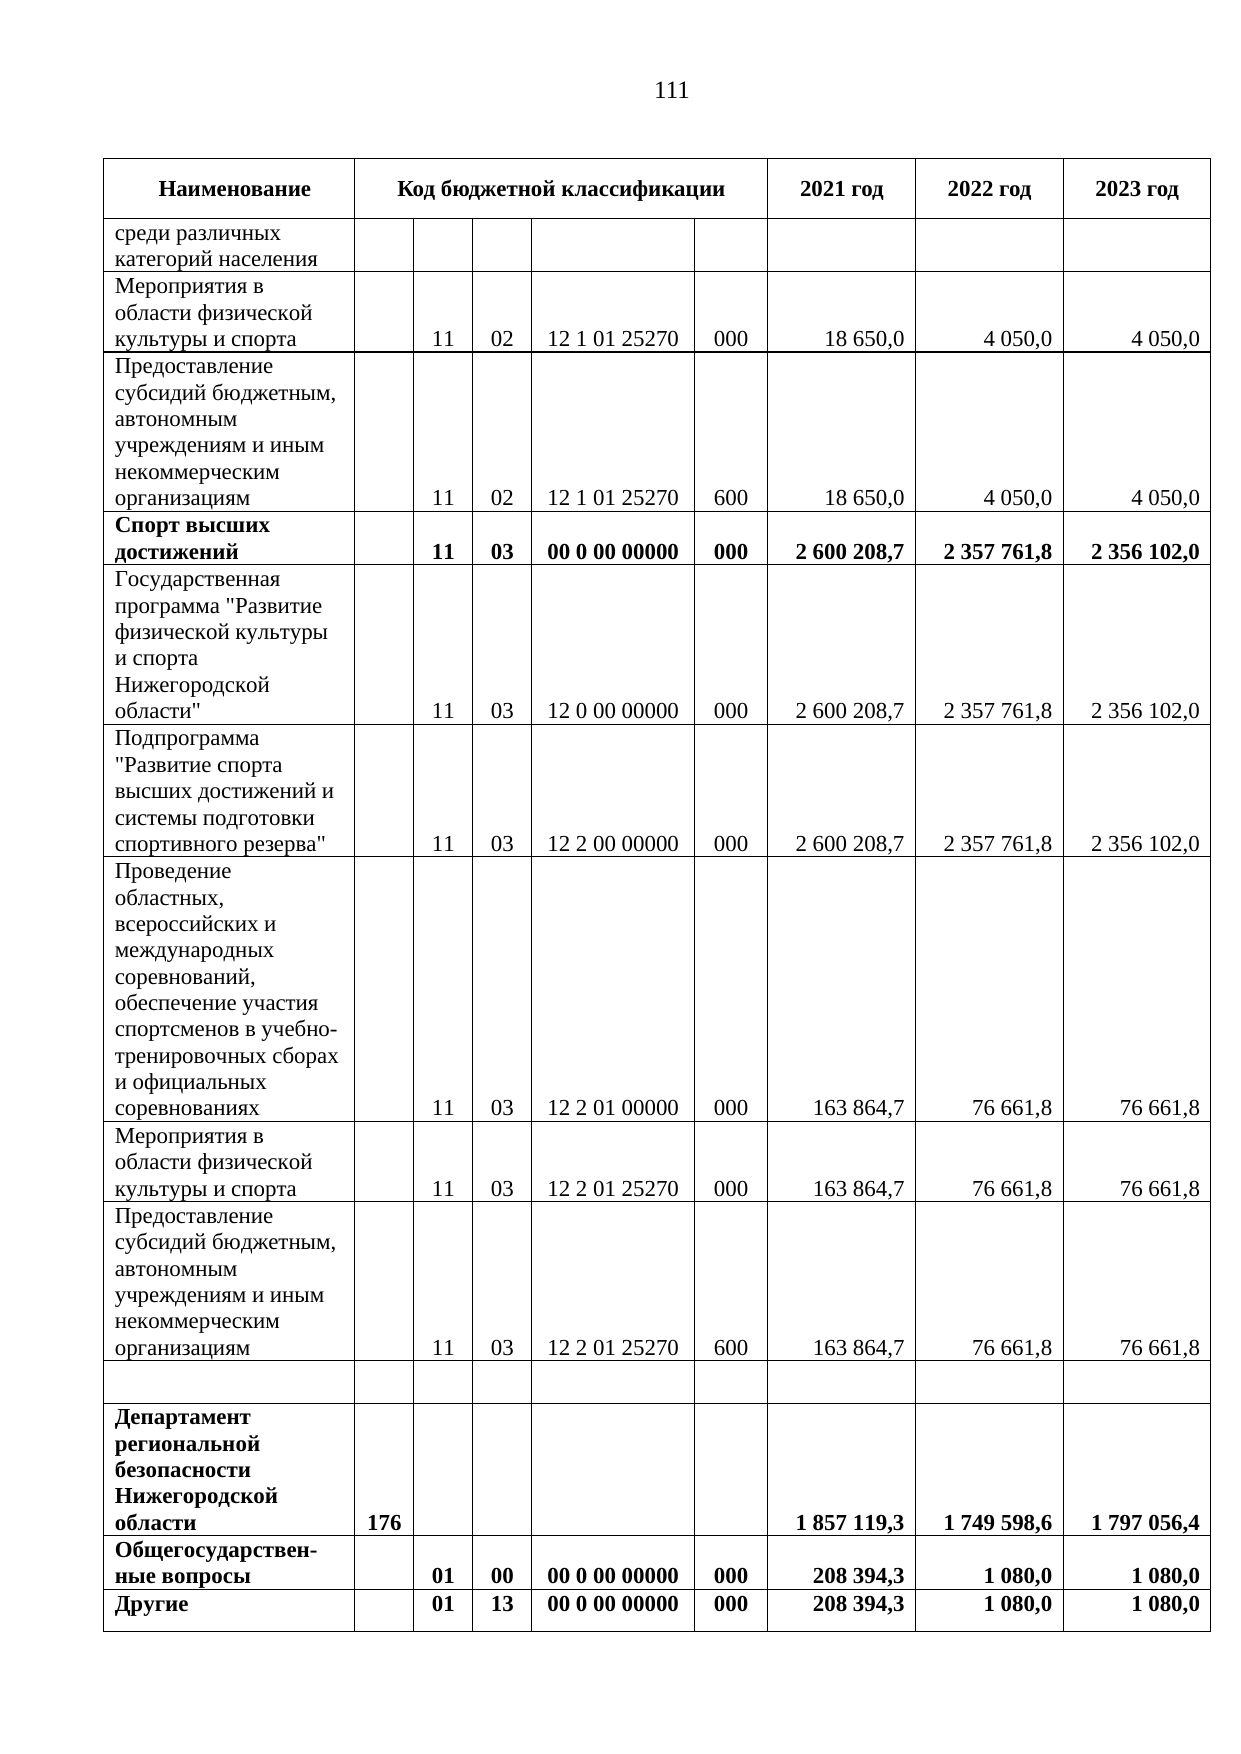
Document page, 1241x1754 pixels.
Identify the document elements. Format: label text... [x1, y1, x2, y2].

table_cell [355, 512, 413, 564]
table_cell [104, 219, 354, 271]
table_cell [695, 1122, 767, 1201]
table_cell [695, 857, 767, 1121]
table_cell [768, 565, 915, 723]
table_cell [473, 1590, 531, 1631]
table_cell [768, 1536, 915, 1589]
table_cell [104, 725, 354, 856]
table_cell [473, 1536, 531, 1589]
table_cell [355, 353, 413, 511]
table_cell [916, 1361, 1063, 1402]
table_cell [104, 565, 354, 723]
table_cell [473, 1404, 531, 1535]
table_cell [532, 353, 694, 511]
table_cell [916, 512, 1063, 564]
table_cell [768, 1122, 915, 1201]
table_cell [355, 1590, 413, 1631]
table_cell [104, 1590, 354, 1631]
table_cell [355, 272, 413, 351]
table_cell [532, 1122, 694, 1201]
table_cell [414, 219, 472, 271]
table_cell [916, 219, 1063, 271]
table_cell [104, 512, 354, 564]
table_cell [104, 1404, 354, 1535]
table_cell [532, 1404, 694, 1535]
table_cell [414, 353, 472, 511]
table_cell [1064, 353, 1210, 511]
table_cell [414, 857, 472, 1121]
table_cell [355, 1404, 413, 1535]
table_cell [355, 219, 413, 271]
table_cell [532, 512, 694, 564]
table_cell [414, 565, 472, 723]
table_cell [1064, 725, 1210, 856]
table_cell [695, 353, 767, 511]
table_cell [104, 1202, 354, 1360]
table_header 2021 год [768, 159, 915, 217]
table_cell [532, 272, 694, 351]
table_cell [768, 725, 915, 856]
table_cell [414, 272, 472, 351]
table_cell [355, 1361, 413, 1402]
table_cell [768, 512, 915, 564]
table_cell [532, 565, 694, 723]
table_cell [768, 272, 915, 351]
table_header 2023 год [1064, 159, 1210, 217]
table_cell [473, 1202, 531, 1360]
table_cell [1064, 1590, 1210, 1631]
table_header 2022 год [916, 159, 1063, 217]
table_header Код бюджетной классификации [355, 159, 767, 217]
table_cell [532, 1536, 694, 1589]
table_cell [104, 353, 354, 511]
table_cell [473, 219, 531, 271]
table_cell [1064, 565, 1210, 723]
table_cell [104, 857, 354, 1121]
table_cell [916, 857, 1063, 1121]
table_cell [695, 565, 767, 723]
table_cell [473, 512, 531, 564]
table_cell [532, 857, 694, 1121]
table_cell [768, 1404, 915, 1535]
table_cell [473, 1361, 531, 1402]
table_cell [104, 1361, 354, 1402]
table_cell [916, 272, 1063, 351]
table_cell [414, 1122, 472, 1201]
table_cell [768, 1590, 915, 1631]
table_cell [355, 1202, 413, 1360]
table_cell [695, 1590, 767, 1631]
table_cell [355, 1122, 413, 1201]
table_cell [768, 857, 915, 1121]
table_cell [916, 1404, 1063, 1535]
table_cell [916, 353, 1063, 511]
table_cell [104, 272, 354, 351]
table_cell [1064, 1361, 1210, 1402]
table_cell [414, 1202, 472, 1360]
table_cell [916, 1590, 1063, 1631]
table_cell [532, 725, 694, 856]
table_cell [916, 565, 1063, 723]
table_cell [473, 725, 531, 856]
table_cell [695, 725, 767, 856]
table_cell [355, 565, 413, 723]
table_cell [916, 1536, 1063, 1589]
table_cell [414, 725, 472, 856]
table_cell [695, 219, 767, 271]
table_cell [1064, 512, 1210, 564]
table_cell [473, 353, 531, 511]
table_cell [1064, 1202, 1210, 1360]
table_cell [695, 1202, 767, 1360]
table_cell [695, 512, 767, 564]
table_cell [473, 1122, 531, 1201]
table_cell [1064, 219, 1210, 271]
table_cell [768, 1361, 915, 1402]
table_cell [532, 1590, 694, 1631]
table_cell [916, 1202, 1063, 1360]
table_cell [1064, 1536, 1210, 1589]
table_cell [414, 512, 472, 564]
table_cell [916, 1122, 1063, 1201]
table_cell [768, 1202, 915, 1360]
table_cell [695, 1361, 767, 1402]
table_header Наименование [104, 159, 354, 217]
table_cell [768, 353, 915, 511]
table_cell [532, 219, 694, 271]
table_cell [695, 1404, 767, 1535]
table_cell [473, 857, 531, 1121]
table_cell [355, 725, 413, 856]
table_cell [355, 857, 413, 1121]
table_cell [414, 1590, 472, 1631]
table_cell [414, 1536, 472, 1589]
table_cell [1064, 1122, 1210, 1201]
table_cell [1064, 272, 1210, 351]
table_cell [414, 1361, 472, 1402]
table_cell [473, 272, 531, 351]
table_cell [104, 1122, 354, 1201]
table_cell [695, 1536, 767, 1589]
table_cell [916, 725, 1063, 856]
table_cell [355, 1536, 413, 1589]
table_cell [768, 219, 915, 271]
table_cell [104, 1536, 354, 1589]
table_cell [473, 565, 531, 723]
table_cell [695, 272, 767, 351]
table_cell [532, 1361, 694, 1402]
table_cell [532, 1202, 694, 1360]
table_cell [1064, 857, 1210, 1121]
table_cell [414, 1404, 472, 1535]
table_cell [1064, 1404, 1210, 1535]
